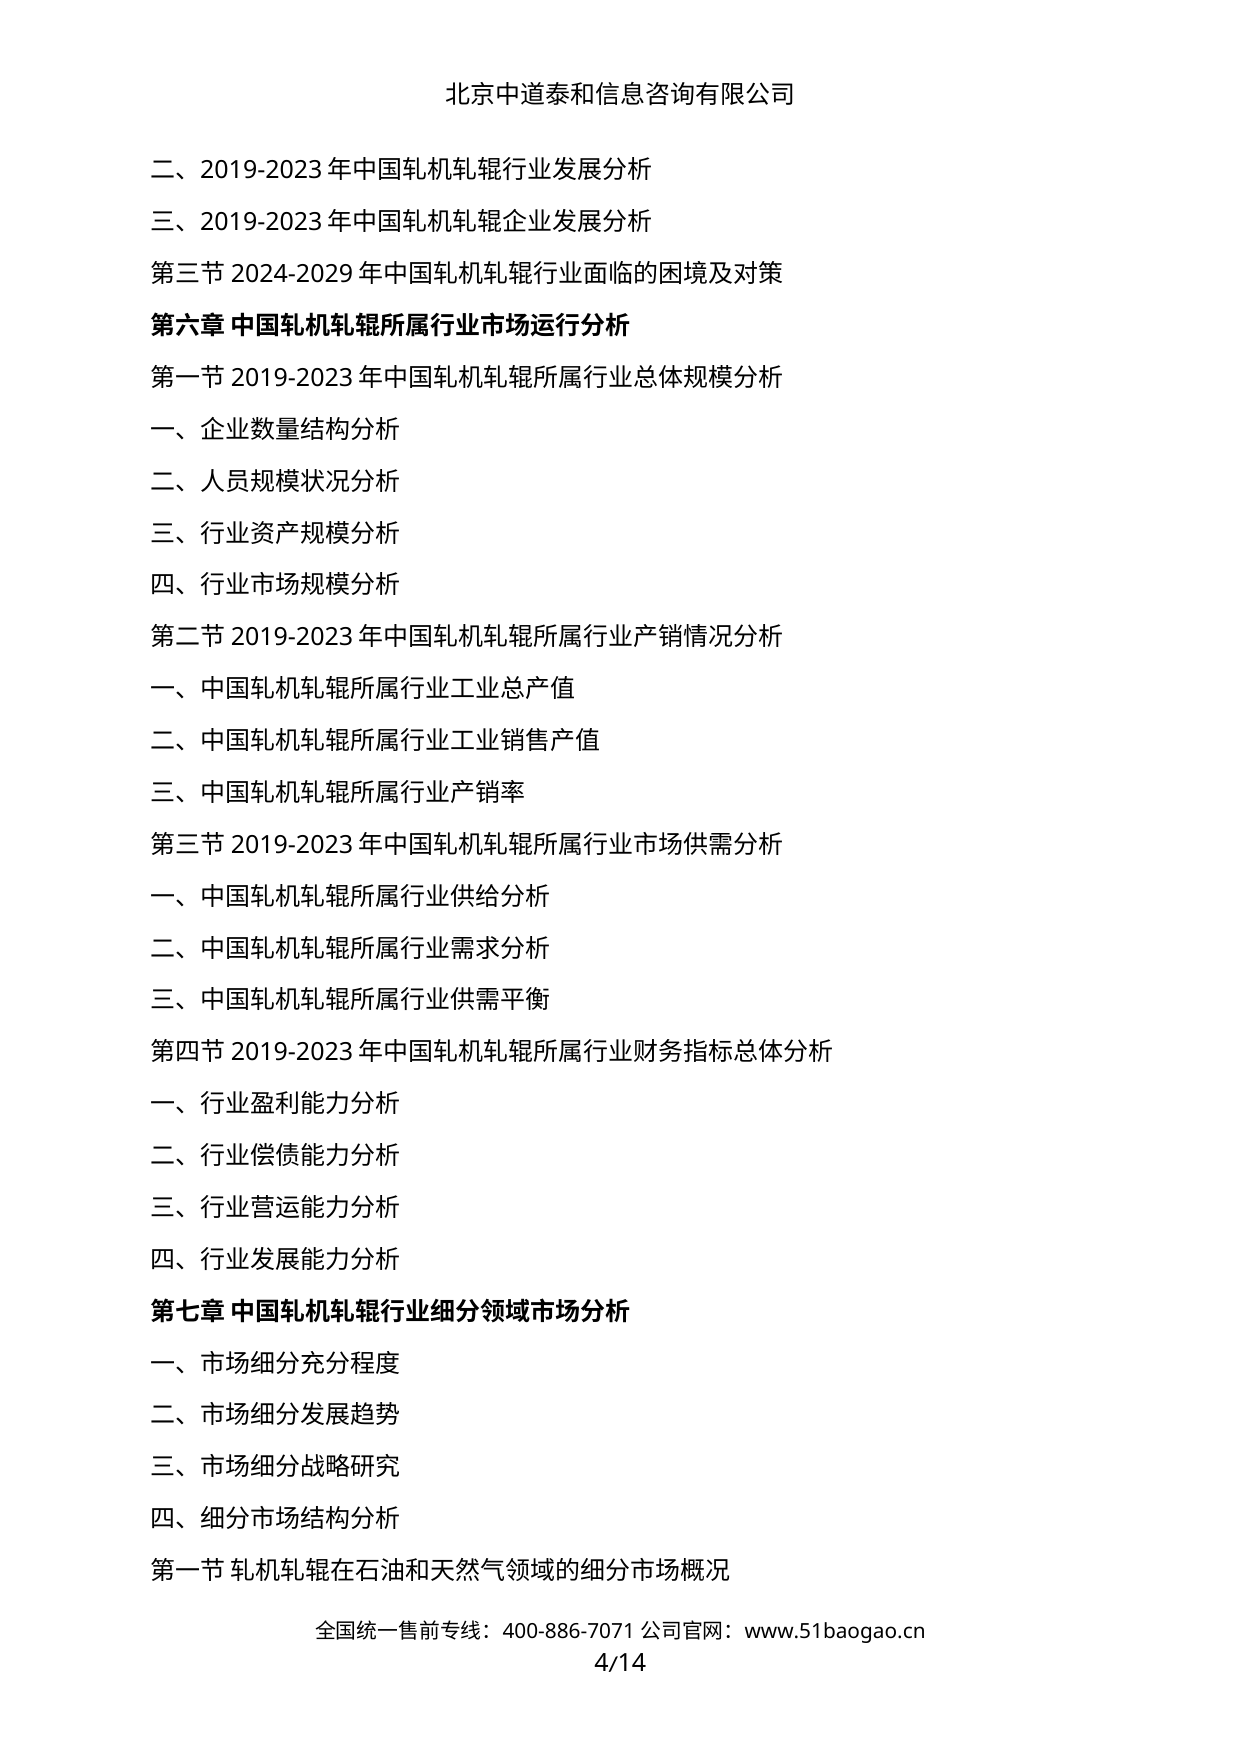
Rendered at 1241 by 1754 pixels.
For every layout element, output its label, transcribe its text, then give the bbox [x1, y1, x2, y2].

text 第一节 轧机轧辊在石油和天然气领域的细分市场概况 [150, 1551, 1090, 1587]
text 三、中国轧机轧辊所属行业产销率 [150, 772, 1090, 809]
text 四、细分市场结构分析 [150, 1499, 1090, 1535]
text 三、2019-2023年中国轧机轧辊企业发展分析 [150, 202, 1090, 238]
text 第七章 中国轧机轧辊行业细分领域市场分析 [150, 1291, 1090, 1327]
text 二、人员规模状况分析 [150, 461, 1090, 497]
text 一、行业盈利能力分析 [150, 1084, 1090, 1120]
text 一、市场细分充分程度 [150, 1343, 1090, 1379]
text 第一节 2019-2023年中国轧机轧辊所属行业总体规模分析 [150, 357, 1090, 394]
text 二、2019-2023年中国轧机轧辊行业发展分析 [150, 150, 1090, 186]
text 二、行业偿债能力分析 [150, 1136, 1090, 1172]
text 四、行业发展能力分析 [150, 1239, 1090, 1276]
text 三、行业资产规模分析 [150, 513, 1090, 549]
text 第二节 2019-2023年中国轧机轧辊所属行业产销情况分析 [150, 617, 1090, 653]
text 一、中国轧机轧辊所属行业供给分析 [150, 876, 1090, 912]
text 一、中国轧机轧辊所属行业工业总产值 [150, 669, 1090, 705]
text 二、中国轧机轧辊所属行业需求分析 [150, 928, 1090, 964]
text 第四节 2019-2023年中国轧机轧辊所属行业财务指标总体分析 [150, 1032, 1090, 1068]
text 二、市场细分发展趋势 [150, 1395, 1090, 1431]
text 第三节 2019-2023年中国轧机轧辊所属行业市场供需分析 [150, 824, 1090, 861]
text 第三节 2024-2029年中国轧机轧辊行业面临的困境及对策 [150, 254, 1090, 290]
text 四、行业市场规模分析 [150, 565, 1090, 601]
text 二、中国轧机轧辊所属行业工业销售产值 [150, 721, 1090, 757]
text 第六章 中国轧机轧辊所属行业市场运行分析 [150, 306, 1090, 342]
text 三、市场细分战略研究 [150, 1447, 1090, 1483]
text 一、企业数量结构分析 [150, 409, 1090, 446]
text 三、行业营运能力分析 [150, 1187, 1090, 1224]
text 三、中国轧机轧辊所属行业供需平衡 [150, 980, 1090, 1016]
